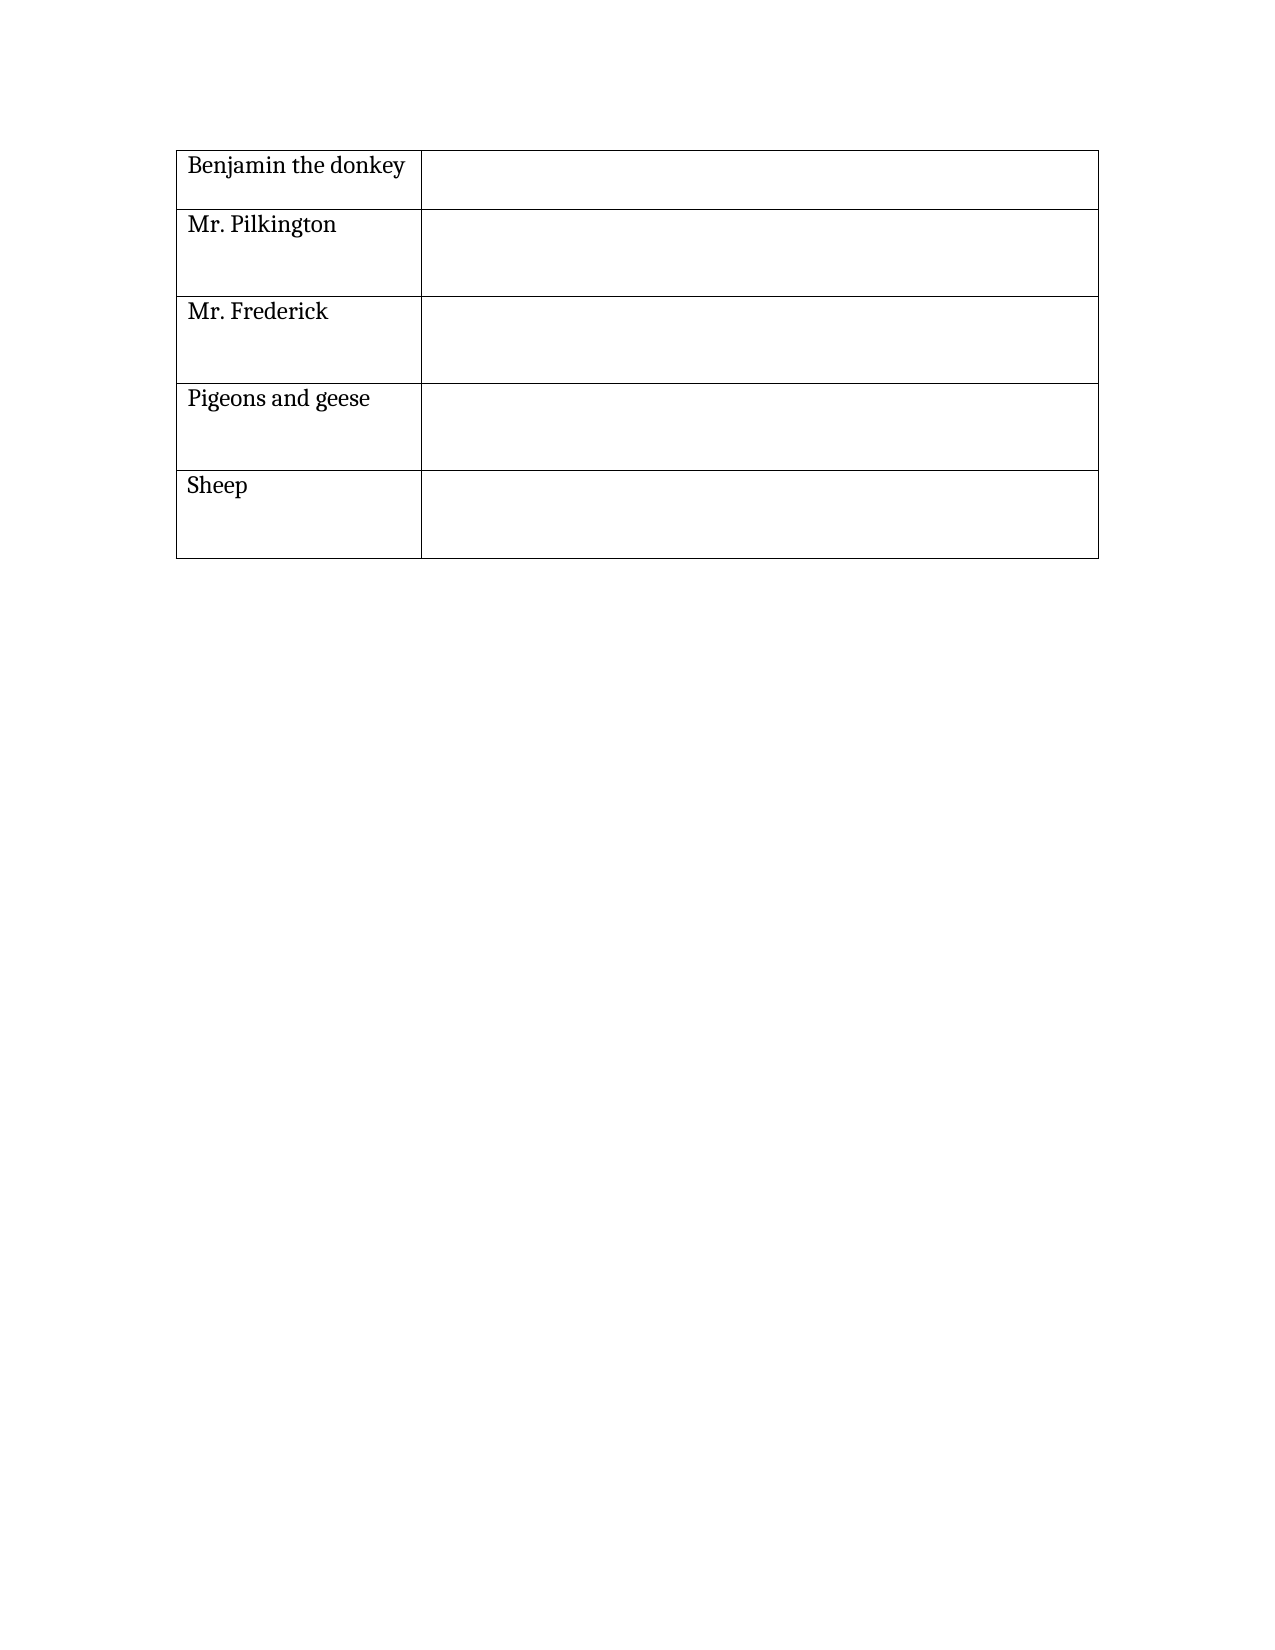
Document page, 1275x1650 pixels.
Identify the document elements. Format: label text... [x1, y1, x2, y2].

table_cell [422, 297, 1098, 383]
table_cell [422, 151, 1098, 208]
table_cell Benjamin the donkey [177, 151, 421, 208]
table_cell Pigeons and geese [177, 384, 421, 470]
table_cell Sheep [177, 471, 421, 558]
table_cell [422, 471, 1098, 558]
table_cell [422, 384, 1098, 470]
table_cell [422, 210, 1098, 296]
table_cell Mr. Frederick [177, 297, 421, 383]
table_cell Mr. Pilkington [177, 210, 421, 296]
